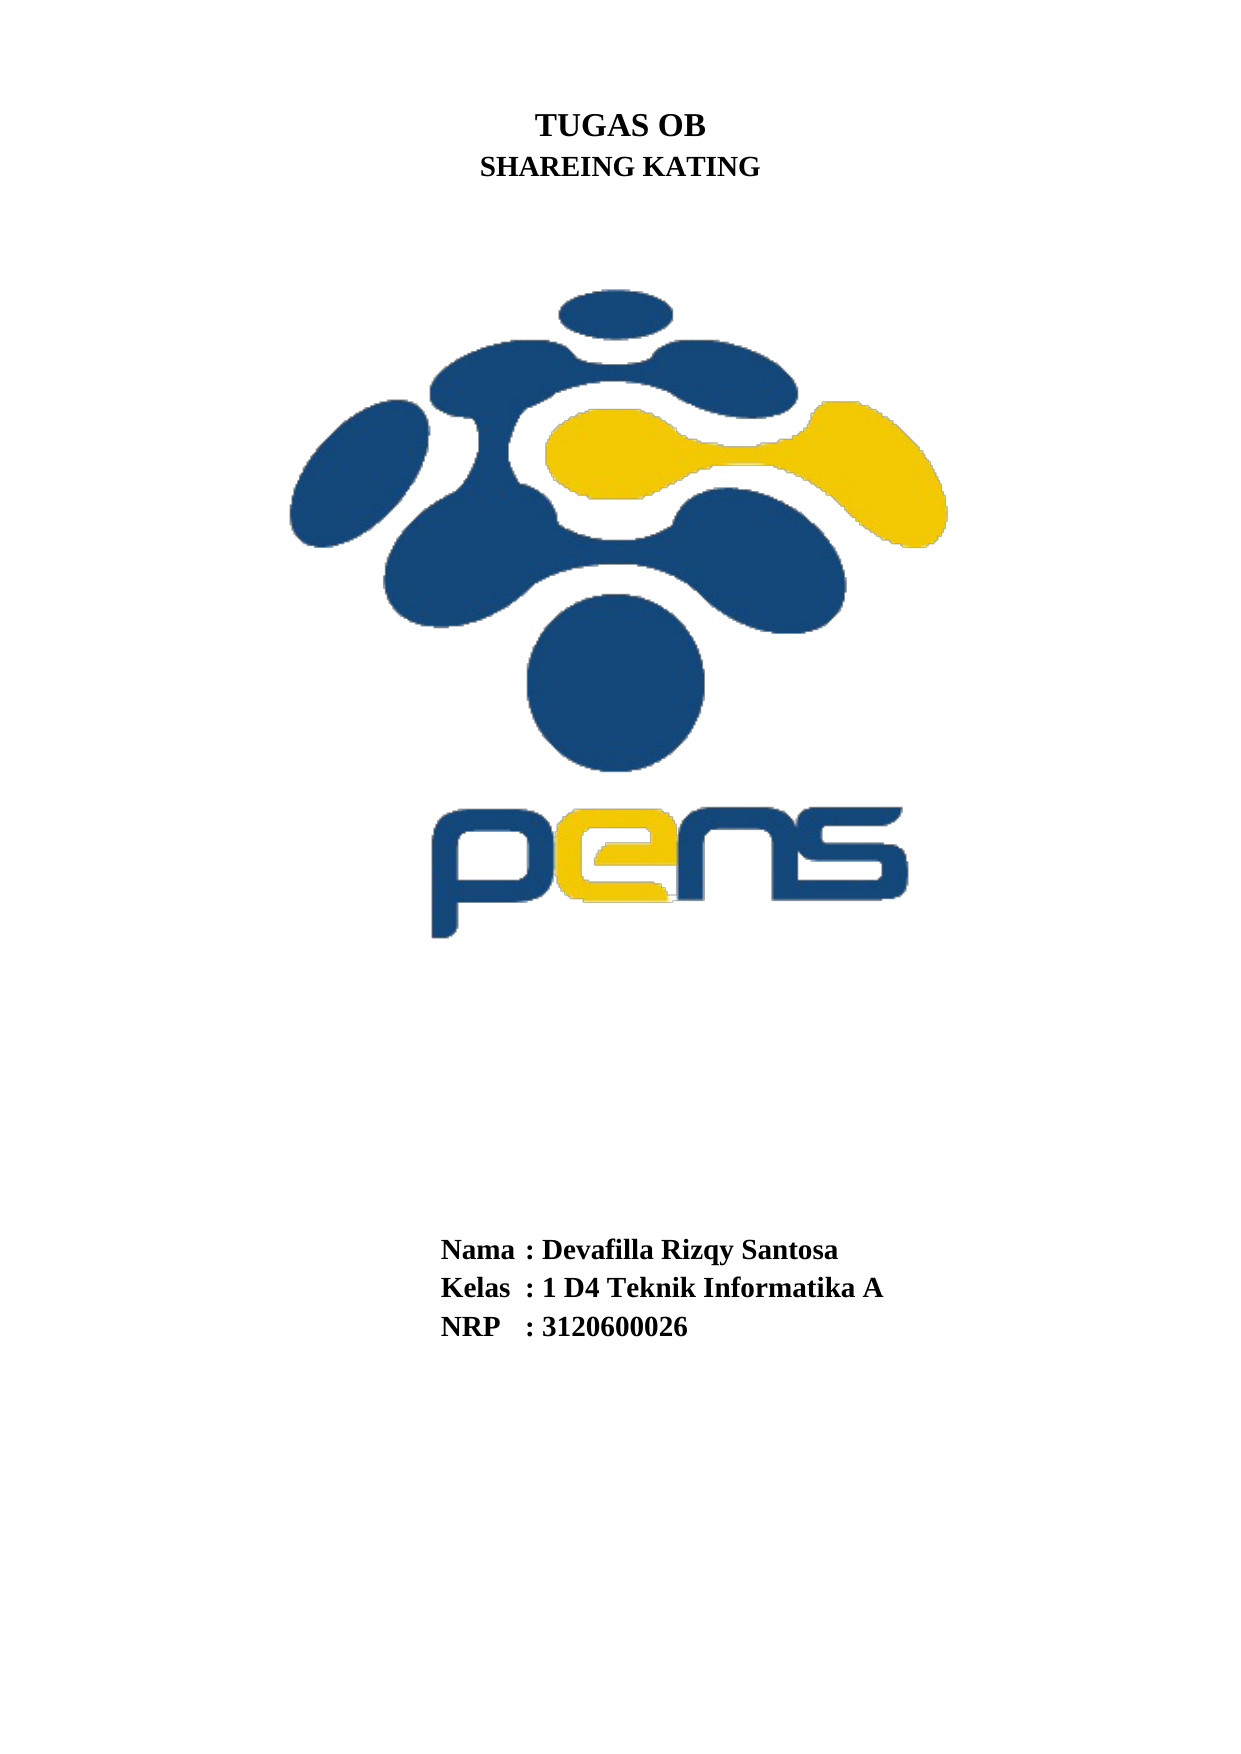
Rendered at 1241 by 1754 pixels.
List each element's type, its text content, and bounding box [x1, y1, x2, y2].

text Nama : Devafilla Rizqy Santosa [441, 1232, 1165, 1266]
text TUGAS OB [75, 105, 1165, 143]
picture [255, 265, 985, 959]
text SHAREING KATING [75, 149, 1165, 183]
text Kelas : 1 D4 Teknik Informatika A [441, 1271, 1165, 1304]
text NRP : 3120600026 [441, 1309, 1165, 1343]
